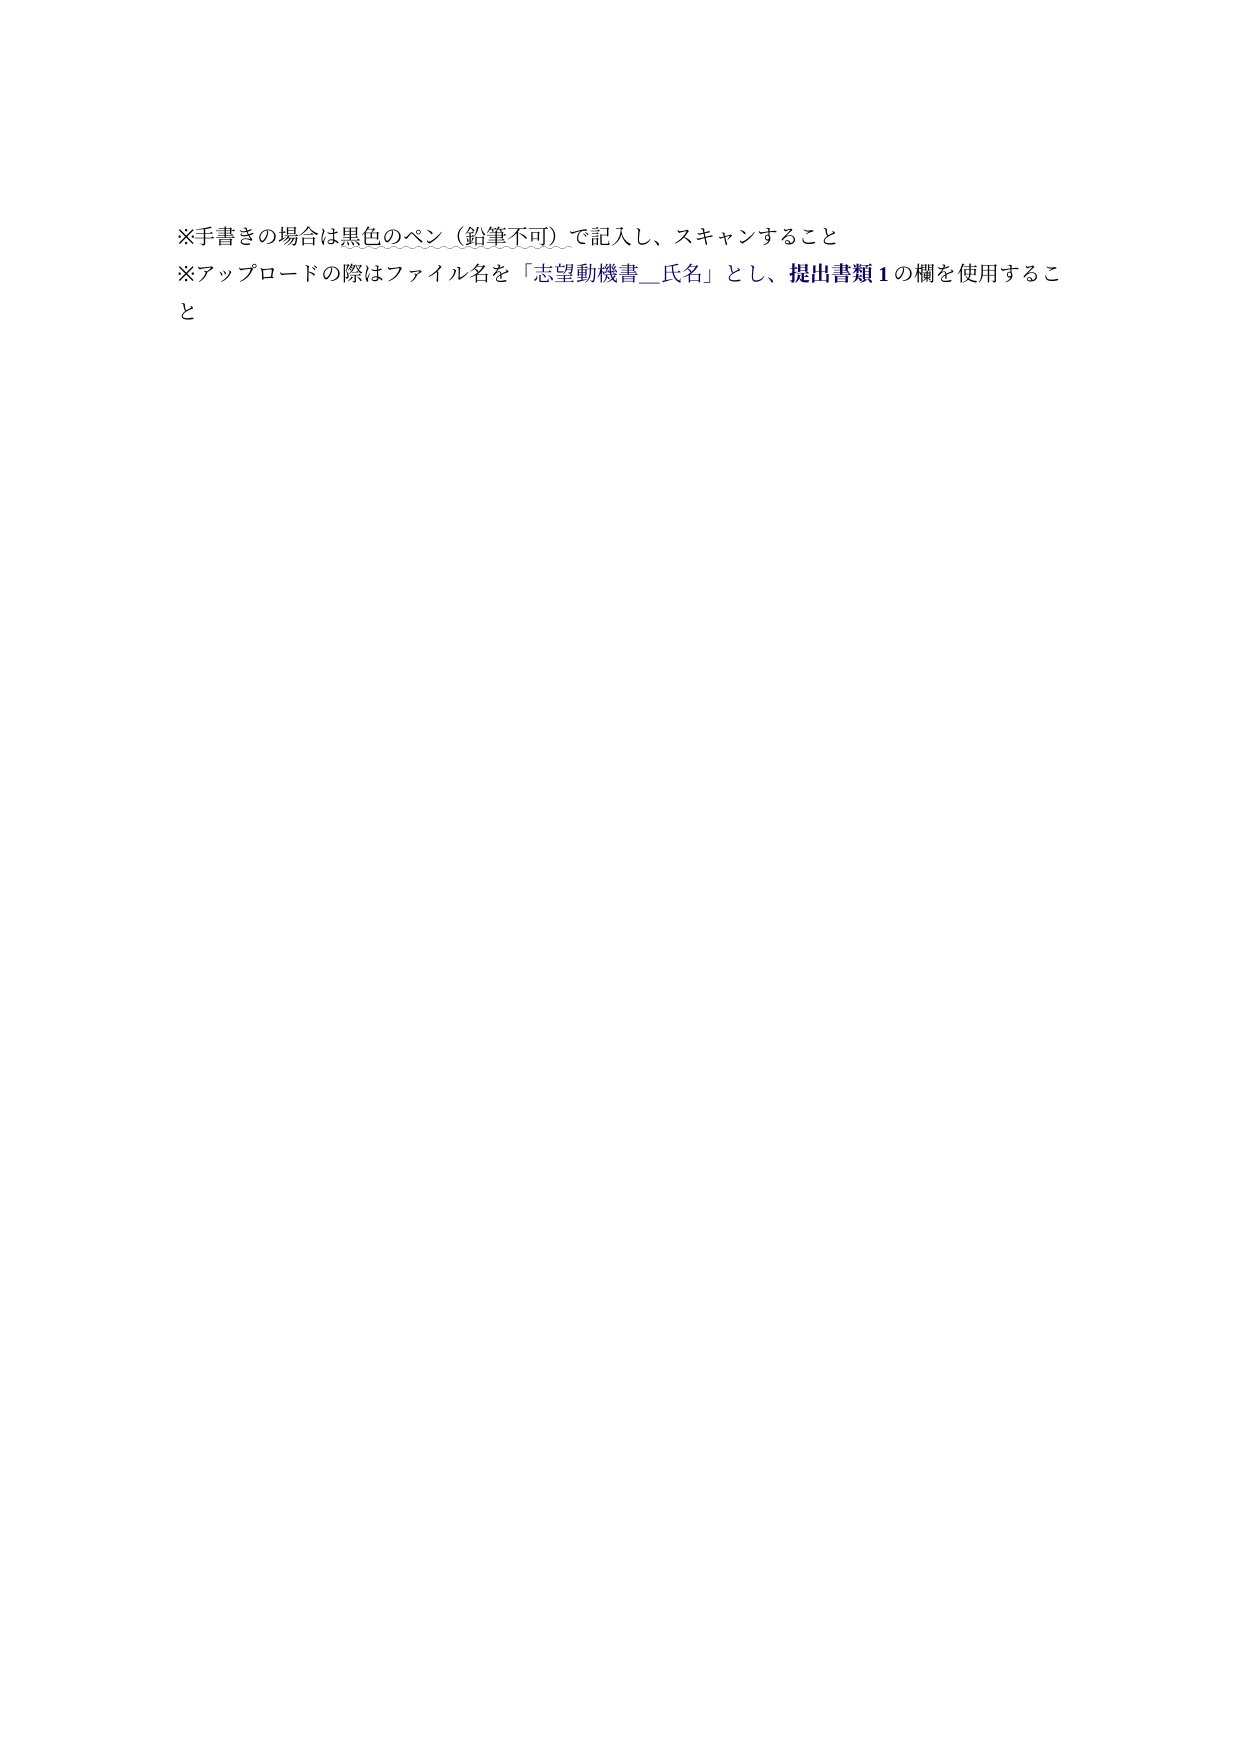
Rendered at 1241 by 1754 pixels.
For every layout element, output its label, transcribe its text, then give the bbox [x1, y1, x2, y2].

text ※アップロードの際はファイル名を「志望動機書＿氏名」とし、提出書類1の欄を使用すること [177, 254, 1063, 329]
text ※手書きの場合は黒色のペン（鉛筆不可）で記入し、スキャンすること [177, 217, 1063, 254]
